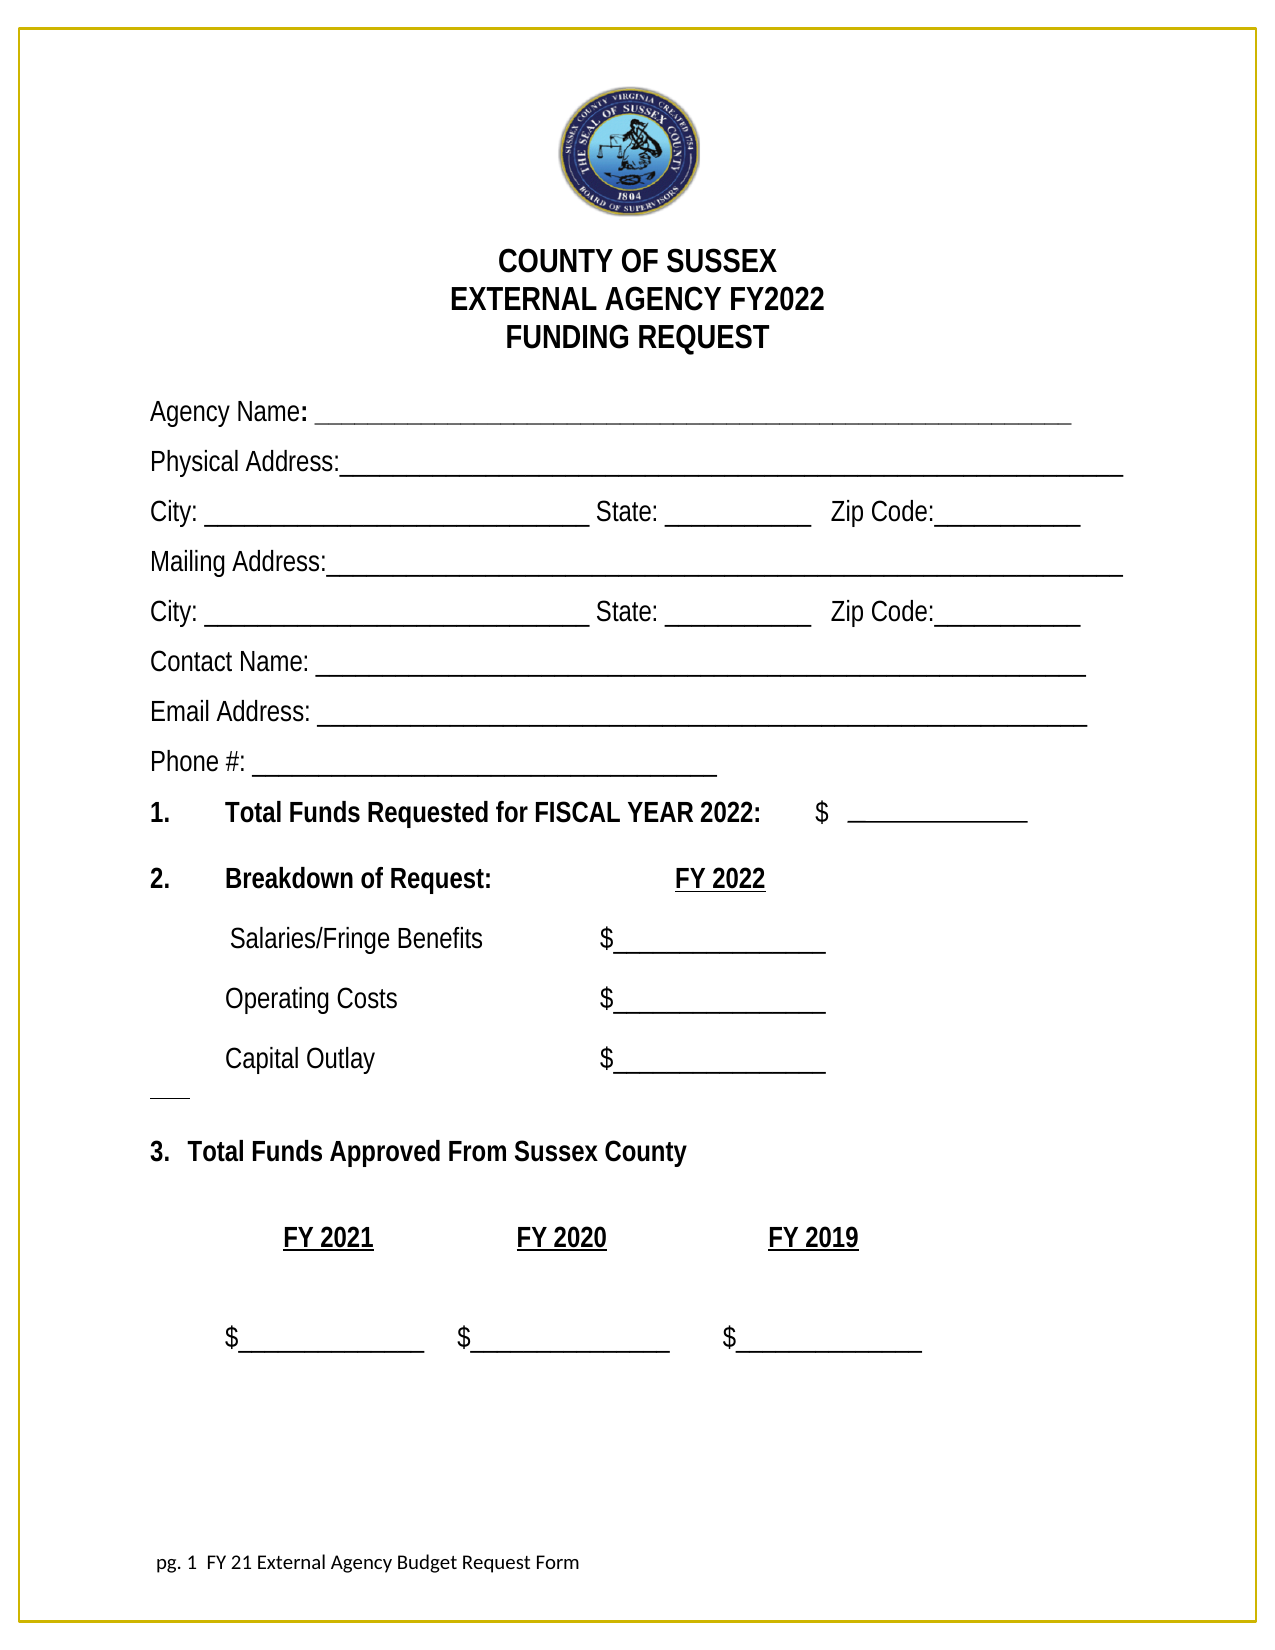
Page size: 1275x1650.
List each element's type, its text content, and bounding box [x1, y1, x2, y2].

text $______________ $_______________ $______________ [150, 1321, 1125, 1354]
text City: _____________________________ State: ___________ Zip Code:___________ [150, 594, 1125, 628]
text Salaries/Fringe Benefits $________________ [150, 921, 1125, 955]
text Contact Name: __________________________________________________________ [150, 644, 1125, 678]
text COUNTY OF SUSSEX [150, 241, 1125, 279]
text Operating Costs $________________ [150, 981, 1125, 1014]
text EXTERNAL AGENCY FY2022 [150, 279, 1125, 317]
picture [557, 86, 700, 217]
list Total Funds Requested for FISCAL YEAR 2022: $ [150, 795, 1125, 828]
list Breakdown of Request: FY 2022 [150, 862, 1125, 895]
list Total Funds Approved From Sussex County [150, 1134, 1125, 1168]
text City: _____________________________ State: ___________ Zip Code:___________ [150, 494, 1125, 527]
text Capital Outlay $________________ [150, 1041, 1125, 1074]
text FUNDING REQUEST [150, 317, 1125, 356]
text Physical Address:___________________________________________________________ [150, 444, 1125, 477]
text Mailing Address:____________________________________________________________ [150, 544, 1125, 578]
text Phone #: ___________________________________ [150, 744, 1125, 778]
text FY 2021 FY 2020 FY 2019 [150, 1220, 1125, 1254]
text Email Address: __________________________________________________________ [150, 694, 1125, 728]
text Agency Name: _________________________________________________________ [150, 394, 1125, 427]
